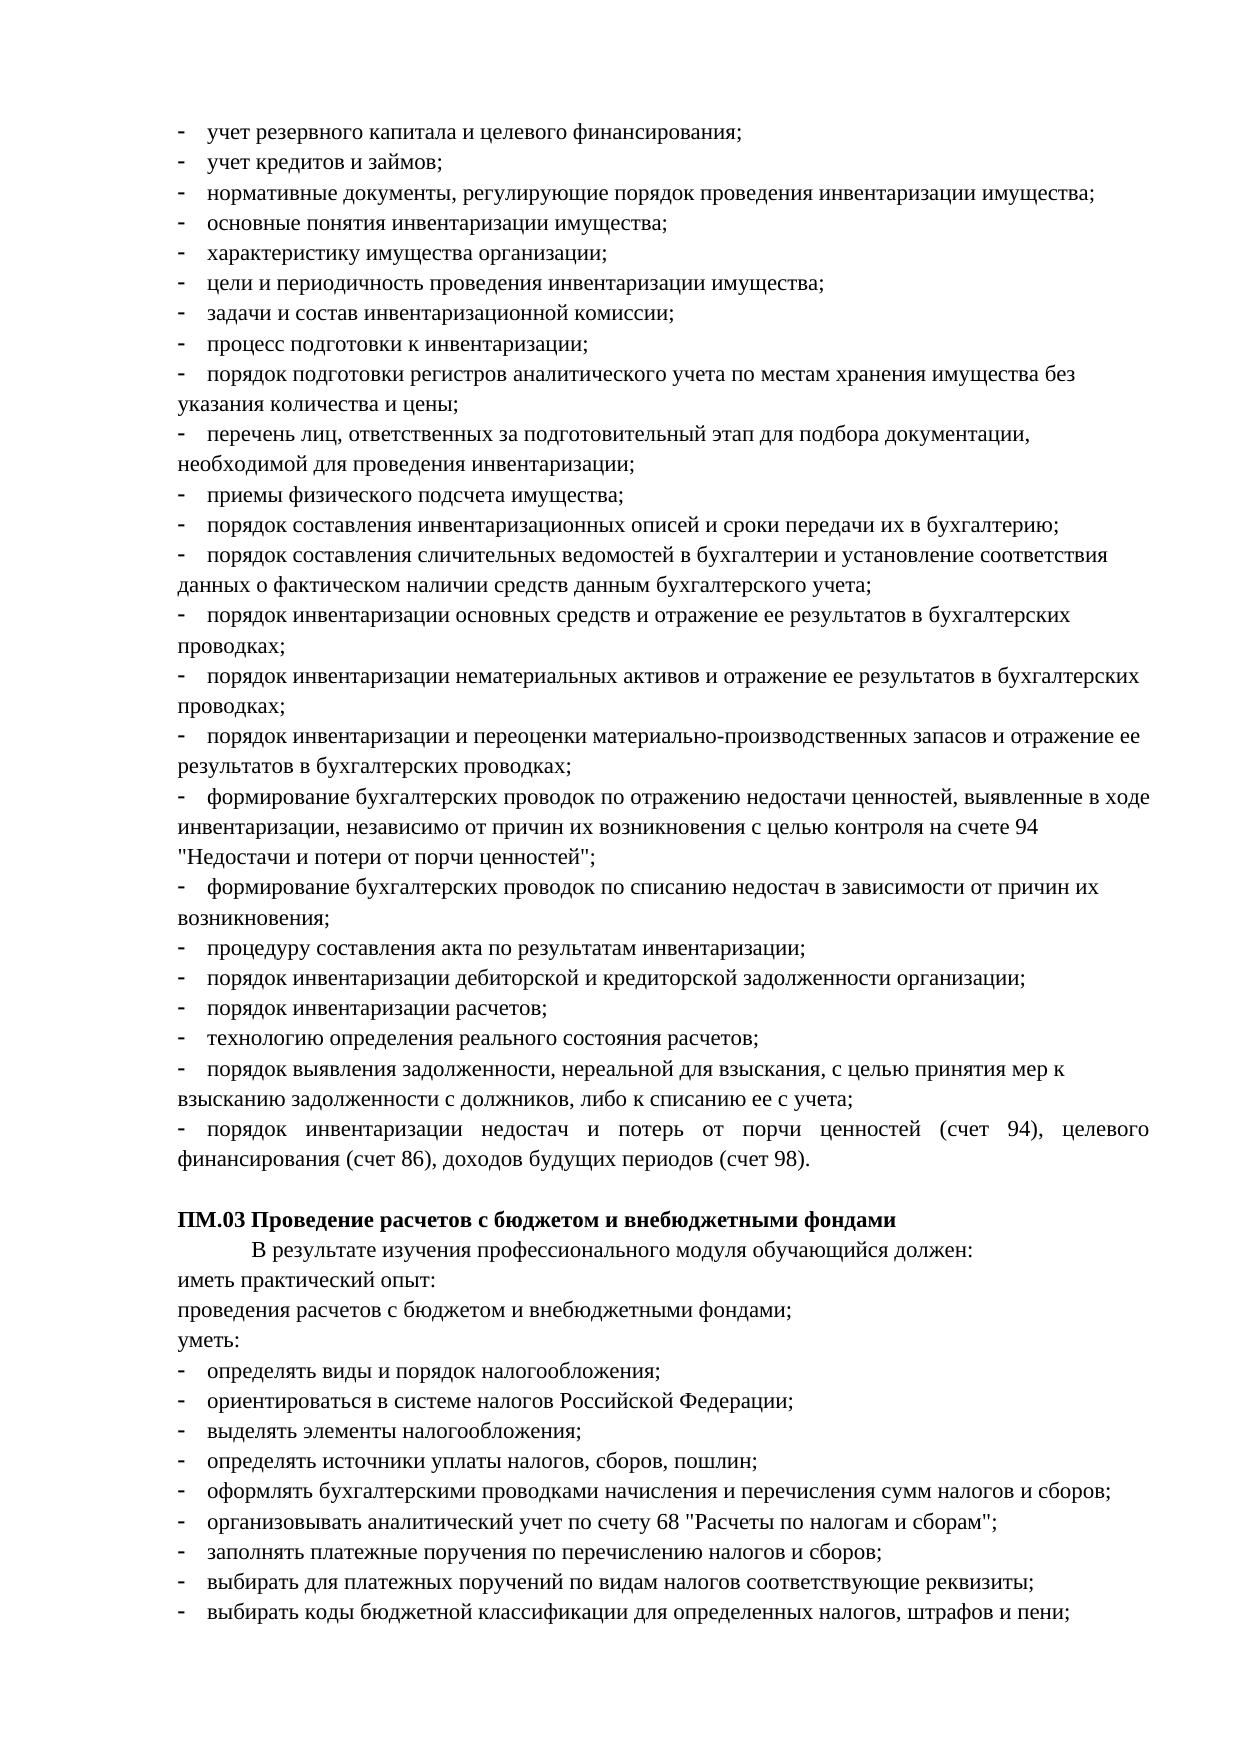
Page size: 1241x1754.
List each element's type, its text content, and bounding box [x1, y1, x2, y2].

list определять виды и порядок налогообложения; [177, 1357, 1152, 1383]
list порядок подготовки регистров аналитического учета по местам хранения имущества без указания количества и цены; [177, 360, 1152, 416]
list выделять элементы налогообложения; [177, 1417, 1152, 1443]
list процесс подготовки к инвентаризации; [177, 329, 1152, 356]
list порядок составления инвентаризационных описей и сроки передачи их в бухгалтерию; [177, 511, 1152, 537]
list приемы физического подсчета имущества; [177, 481, 1152, 507]
list организовывать аналитический учет по счету 68 "Расчеты по налогам и сборам"; [177, 1508, 1152, 1534]
list порядок инвентаризации недостач и потерь от порчи ценностей (счет 94), целевого финансирования (счет 86), доходов будущих периодов (счет 98). [177, 1115, 1152, 1172]
text ПМ.03 Проведение расчетов с бюджетом и внебюджетными фондами [177, 1206, 1152, 1232]
list порядок инвентаризации расчетов; [177, 994, 1152, 1021]
list порядок выявления задолженности, нереальной для взыскания, с целью принятия мер к взысканию задолженности с должников, либо к списанию ее с учета; [177, 1054, 1152, 1111]
list порядок инвентаризации и переоценки материально-производственных запасов и отражение ее результатов в бухгалтерских проводках; [177, 722, 1152, 779]
text проведения расчетов с бюджетом и внебюджетными фондами; [177, 1296, 1152, 1323]
list порядок составления сличительных ведомостей в бухгалтерии и установление соответствия данных о фактическом наличии средств данным бухгалтерского учета; [177, 541, 1152, 598]
list характеристику имущества организации; [177, 239, 1152, 265]
list порядок инвентаризации нематериальных активов и отражение ее результатов в бухгалтерских проводках; [177, 662, 1152, 718]
list задачи и состав инвентаризационной комиссии; [177, 299, 1152, 326]
list формирование бухгалтерских проводок по списанию недостач в зависимости от причин их возникновения; [177, 873, 1152, 930]
list выбирать для платежных поручений по видам налогов соответствующие реквизиты; [177, 1568, 1152, 1594]
list порядок инвентаризации основных средств и отражение ее результатов в бухгалтерских проводках; [177, 601, 1152, 658]
text В результате изучения профессионального модуля обучающийся должен: [177, 1236, 1152, 1262]
list оформлять бухгалтерскими проводками начисления и перечисления сумм налогов и сборов; [177, 1477, 1152, 1504]
text уметь: [177, 1326, 1152, 1353]
list цели и периодичность проведения инвентаризации имущества; [177, 269, 1152, 296]
list учет кредитов и займов; [177, 148, 1152, 175]
text иметь практический опыт: [177, 1266, 1152, 1292]
list определять источники уплаты налогов, сборов, пошлин; [177, 1447, 1152, 1474]
list основные понятия инвентаризации имущества; [177, 209, 1152, 235]
list ориентироваться в системе налогов Российской Федерации; [177, 1387, 1152, 1413]
list формирование бухгалтерских проводок по отражению недостачи ценностей, выявленные в ходе инвентаризации, независимо от причин их возникновения с целью контроля на счете 94 "Недостачи и потери от порчи ценностей"; [177, 783, 1152, 869]
list заполнять платежные поручения по перечислению налогов и сборов; [177, 1538, 1152, 1564]
list выбирать коды бюджетной классификации для определенных налогов, штрафов и пени; [177, 1598, 1152, 1625]
list технологию определения реального состояния расчетов; [177, 1024, 1152, 1051]
list процедуру составления акта по результатам инвентаризации; [177, 934, 1152, 960]
list нормативные документы, регулирующие порядок проведения инвентаризации имущества; [177, 178, 1152, 205]
list порядок инвентаризации дебиторской и кредиторской задолженности организации; [177, 964, 1152, 990]
list перечень лиц, ответственных за подготовительный этап для подбора документации, необходимой для проведения инвентаризации; [177, 420, 1152, 477]
list учет резервного капитала и целевого финансирования; [177, 118, 1152, 144]
